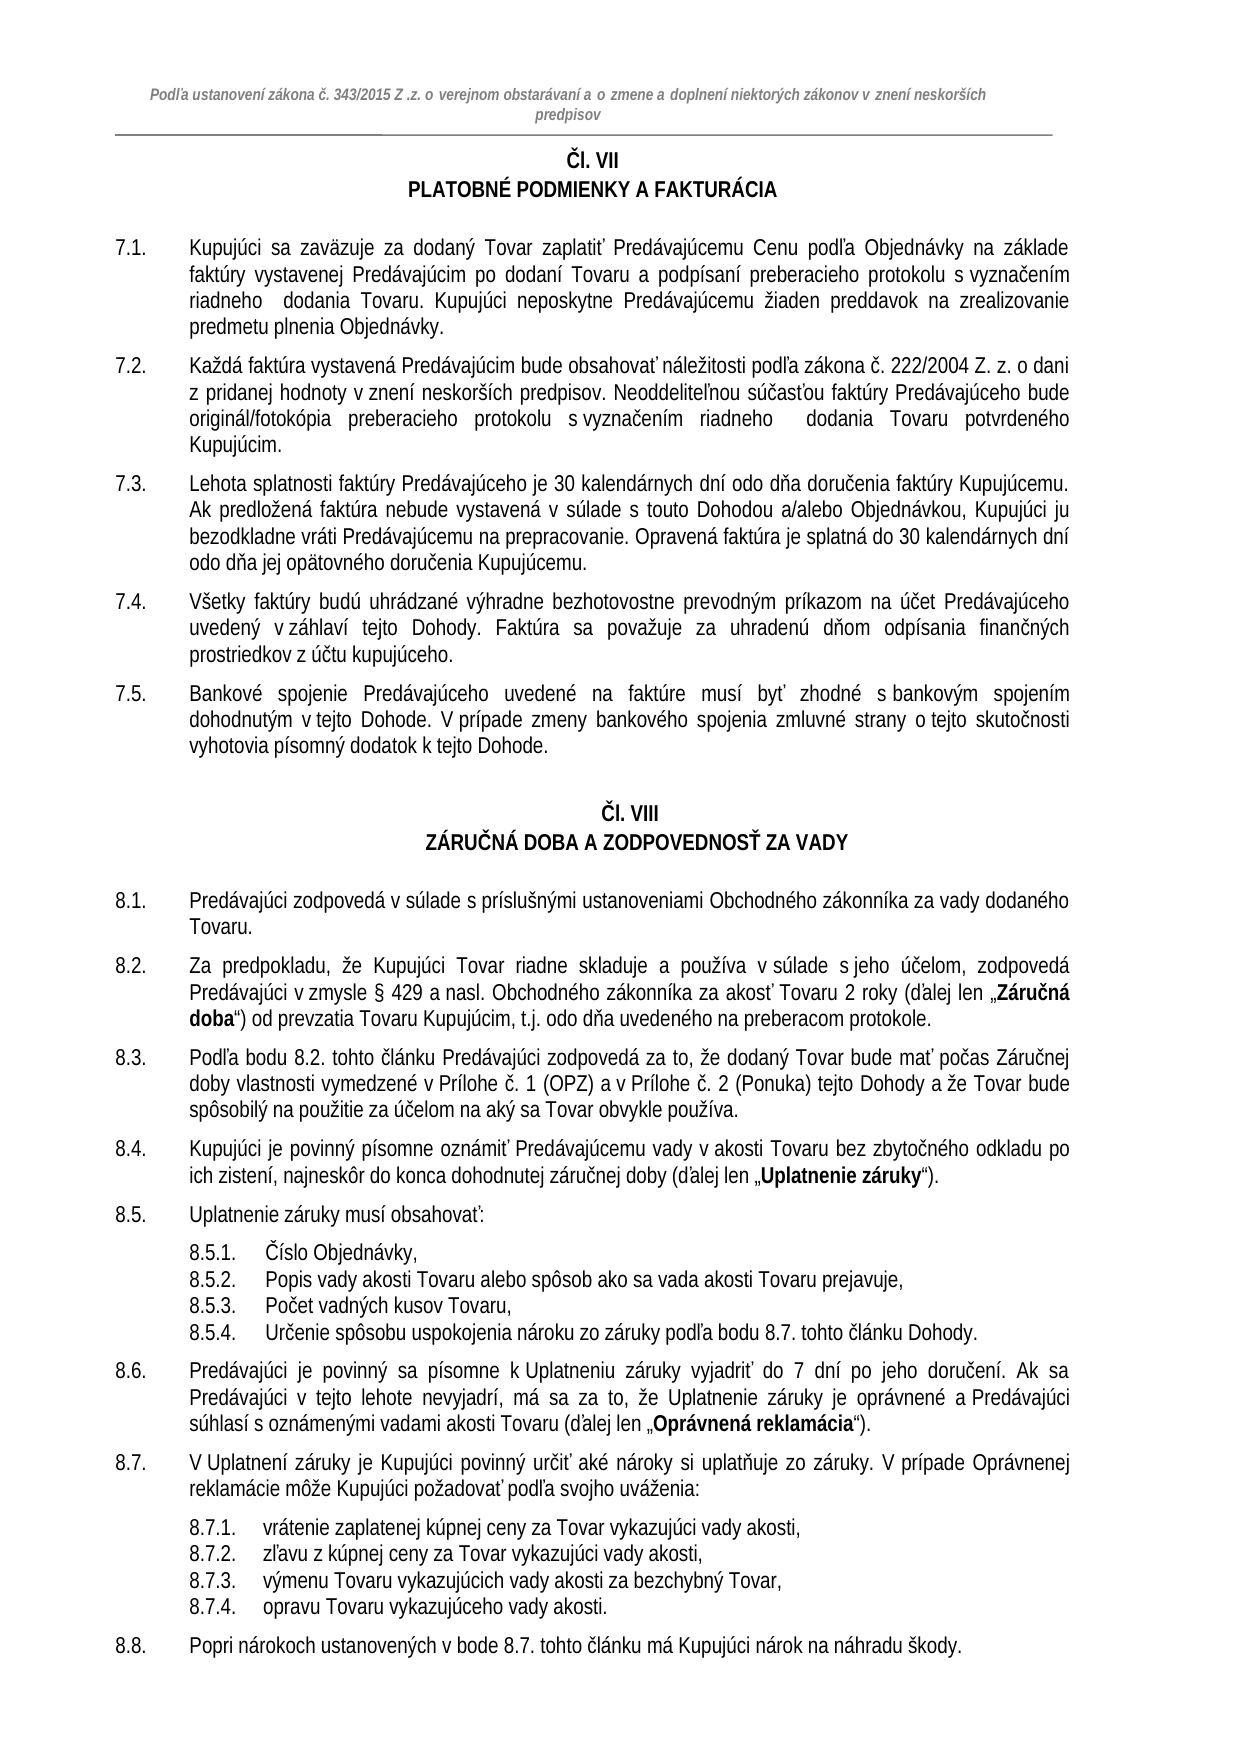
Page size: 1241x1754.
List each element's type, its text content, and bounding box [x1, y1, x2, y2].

text Čl. VIII [153, 800, 1070, 826]
list Každá faktúra vystavená Predávajúcim bude obsahovať náležitosti podľa zákona č. 222/2004 Z. z. o dani z pridanej hodnoty v znení neskorších predpisov. Neoddeliteľnou súčasťou faktúry Predávajúceho bude originál/fotokópia preberacieho protokolu s vyznačením riadneho dodania Tovaru potvrdeného Kupujúcim. [115, 352, 1070, 458]
list Bankové spojenie Predávajúceho uvedené na faktúre musí byť zhodné s bankovým spojením dohodnutým v tejto Dohode. V prípade zmeny bankového spojenia zmluvné strany o tejto skutočnosti vyhotovia písomný dodatok k tejto Dohode. [115, 679, 1070, 759]
list Za predpokladu, že Kupujúci Tovar riadne skladuje a používa v súlade s jeho účelom, zodpovedá Predávajúci v zmysle § 429 a nasl. Obchodného zákonníka za akosť Tovaru 2 roky (ďalej len „Záručná doba“) od prevzatia Tovaru Kupujúcim, t.j. odo dňa uvedeného na preberacom protokole. [115, 952, 1070, 1031]
list Číslo Objednávky, [189, 1239, 1070, 1266]
list opravu Tovaru vykazujúceho vady akosti. [189, 1593, 1070, 1619]
list Uplatnenie záruky musí obsahovať: [115, 1201, 1070, 1227]
list Kupujúci je povinný písomne oznámiť Predávajúcemu vady v akosti Tovaru bez zbytočného odkladu po ich zistení, najneskôr do konca dohodnutej záručnej doby (ďalej len „Uplatnenie záruky“). [115, 1135, 1070, 1188]
list Lehota splatnosti faktúry Predávajúceho je 30 kalendárnych dní odo dňa doručenia faktúry Kupujúcemu. Ak predložená faktúra nebude vystavená v súlade s touto Dohodou a/alebo Objednávkou, Kupujúci ju bezodkladne vráti Predávajúcemu na prepracovanie. Opravená faktúra je splatná do 30 kalendárnych dní odo dňa jej opätovného doručenia Kupujúcemu. [115, 470, 1070, 576]
list Kupujúci sa zaväzuje za dodaný Tovar zaplatiť Predávajúcemu Cenu podľa Objednávky na základe faktúry vystavenej Predávajúcim po dodaní Tovaru a podpísaní preberacieho protokolu s vyznačením riadneho dodania Tovaru. Kupujúci neposkytne Predávajúcemu žiaden preddavok na zrealizovanie predmetu plnenia Objednávky. [115, 234, 1070, 340]
list Počet vadných kusov Tovaru, [189, 1292, 1070, 1318]
list zľavu z kúpnej ceny za Tovar vykazujúci vady akosti, [189, 1540, 1070, 1567]
list výmenu Tovaru vykazujúcich vady akosti za bezchybný Tovar, [189, 1567, 1070, 1593]
list Popri nárokoch ustanovených v bode 8.7. tohto článku má Kupujúci nárok na náhradu škody. [115, 1632, 1070, 1658]
text Čl. VII [115, 147, 1070, 174]
list Všetky faktúry budú uhrádzané výhradne bezhotovostne prevodným príkazom na účet Predávajúceho uvedený v záhlaví tejto Dohody. Faktúra sa považuje za uhradenú dňom odpísania finančných prostriedkov z účtu kupujúceho. [115, 588, 1070, 667]
list vrátenie zaplatenej kúpnej ceny za Tovar vykazujúci vady akosti, [189, 1514, 1070, 1540]
list Popis vady akosti Tovaru alebo spôsob ako sa vada akosti Tovaru prejavuje, [189, 1266, 1070, 1292]
list Určenie spôsobu uspokojenia nároku zo záruky podľa bodu 8.7. tohto článku Dohody. [189, 1318, 1070, 1345]
list Predávajúci zodpovedá v súlade s príslušnými ustanoveniami Obchodného zákonníka za vady dodaného Tovaru. [115, 887, 1070, 940]
list Predávajúci je povinný sa písomne k Uplatneniu záruky vyjadriť do 7 dní po jeho doručení. Ak sa Predávajúci v tejto lehote nevyjadrí, má sa za to, že Uplatnenie záruky je oprávnené a Predávajúci súhlasí s oznámenými vadami akosti Tovaru (ďalej len „Oprávnená reklamácia“). [115, 1357, 1070, 1436]
list V Uplatnení záruky je Kupujúci povinný určiť aké nároky si uplatňuje zo záruky. V prípade Oprávnenej reklamácie môže Kupujúci požadovať podľa svojho uváženia: [115, 1449, 1070, 1502]
text PLATOBNÉ PODMIENKY A FAKTURÁCIA [115, 176, 1070, 203]
text ZÁRUČNÁ DOBA A ZODPOVEDNOSŤ ZA VADY [115, 829, 1070, 855]
list Podľa bodu 8.2. tohto článku Predávajúci zodpovedá za to, že dodaný Tovar bude mať počas Záručnej doby vlastnosti vymedzené v Prílohe č. 1 (OPZ) a v Prílohe č. 2 (Ponuka) tejto Dohody a že Tovar bude spôsobilý na použitie za účelom na aký sa Tovar obvykle používa. [115, 1044, 1070, 1123]
